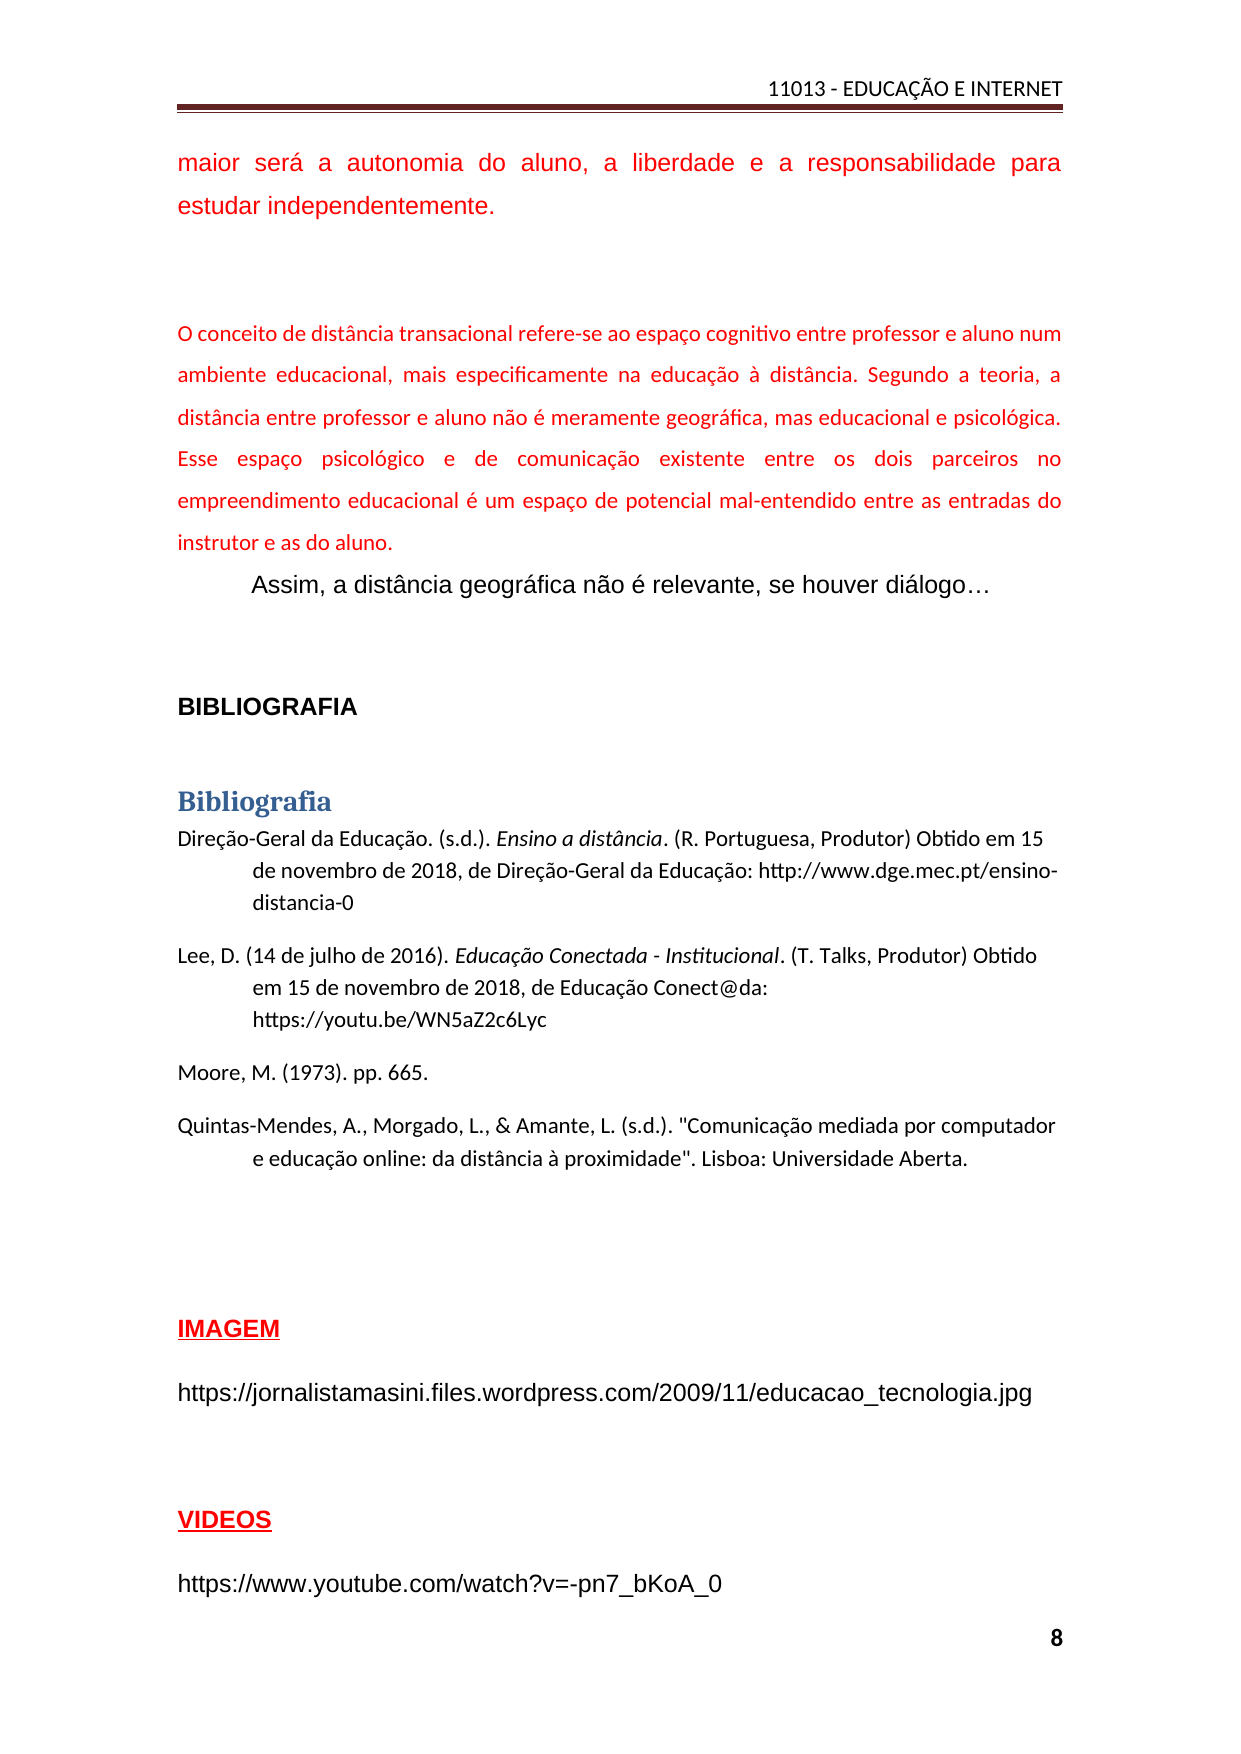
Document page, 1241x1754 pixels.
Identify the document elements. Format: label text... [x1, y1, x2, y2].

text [177, 148, 1063, 219]
text https://jornalistamasini.files.wordpress.com/2009/11/educacao_tecnologia.jpg [177, 1378, 1063, 1406]
text VIDEOS [177, 1506, 1063, 1534]
text https://www.youtube.com/watch?v=-pn7_bKoA_0 [177, 1569, 1063, 1598]
text O conceito de distância transacional refere-se ao espaço cognitivo entre professor e aluno num ambiente educacional, mais especificamente na educação à distância. Segundo a teoria, a distância entre professor e aluno não é meramente geográfica, mas educacional e psicológica. Esse espaço psicológico e de comunicação existente entre os dois parceiros no empreendimento educacional é um espaço de potencial mal-entendido entre as entradas do instrutor e as do aluno. [177, 319, 1063, 557]
text BIBLIOGRAFIA [177, 692, 1063, 721]
text Assim, a distância geográfica não é relevante, se houver diálogo… [177, 571, 1063, 599]
text IMAGEM [177, 1314, 1063, 1342]
